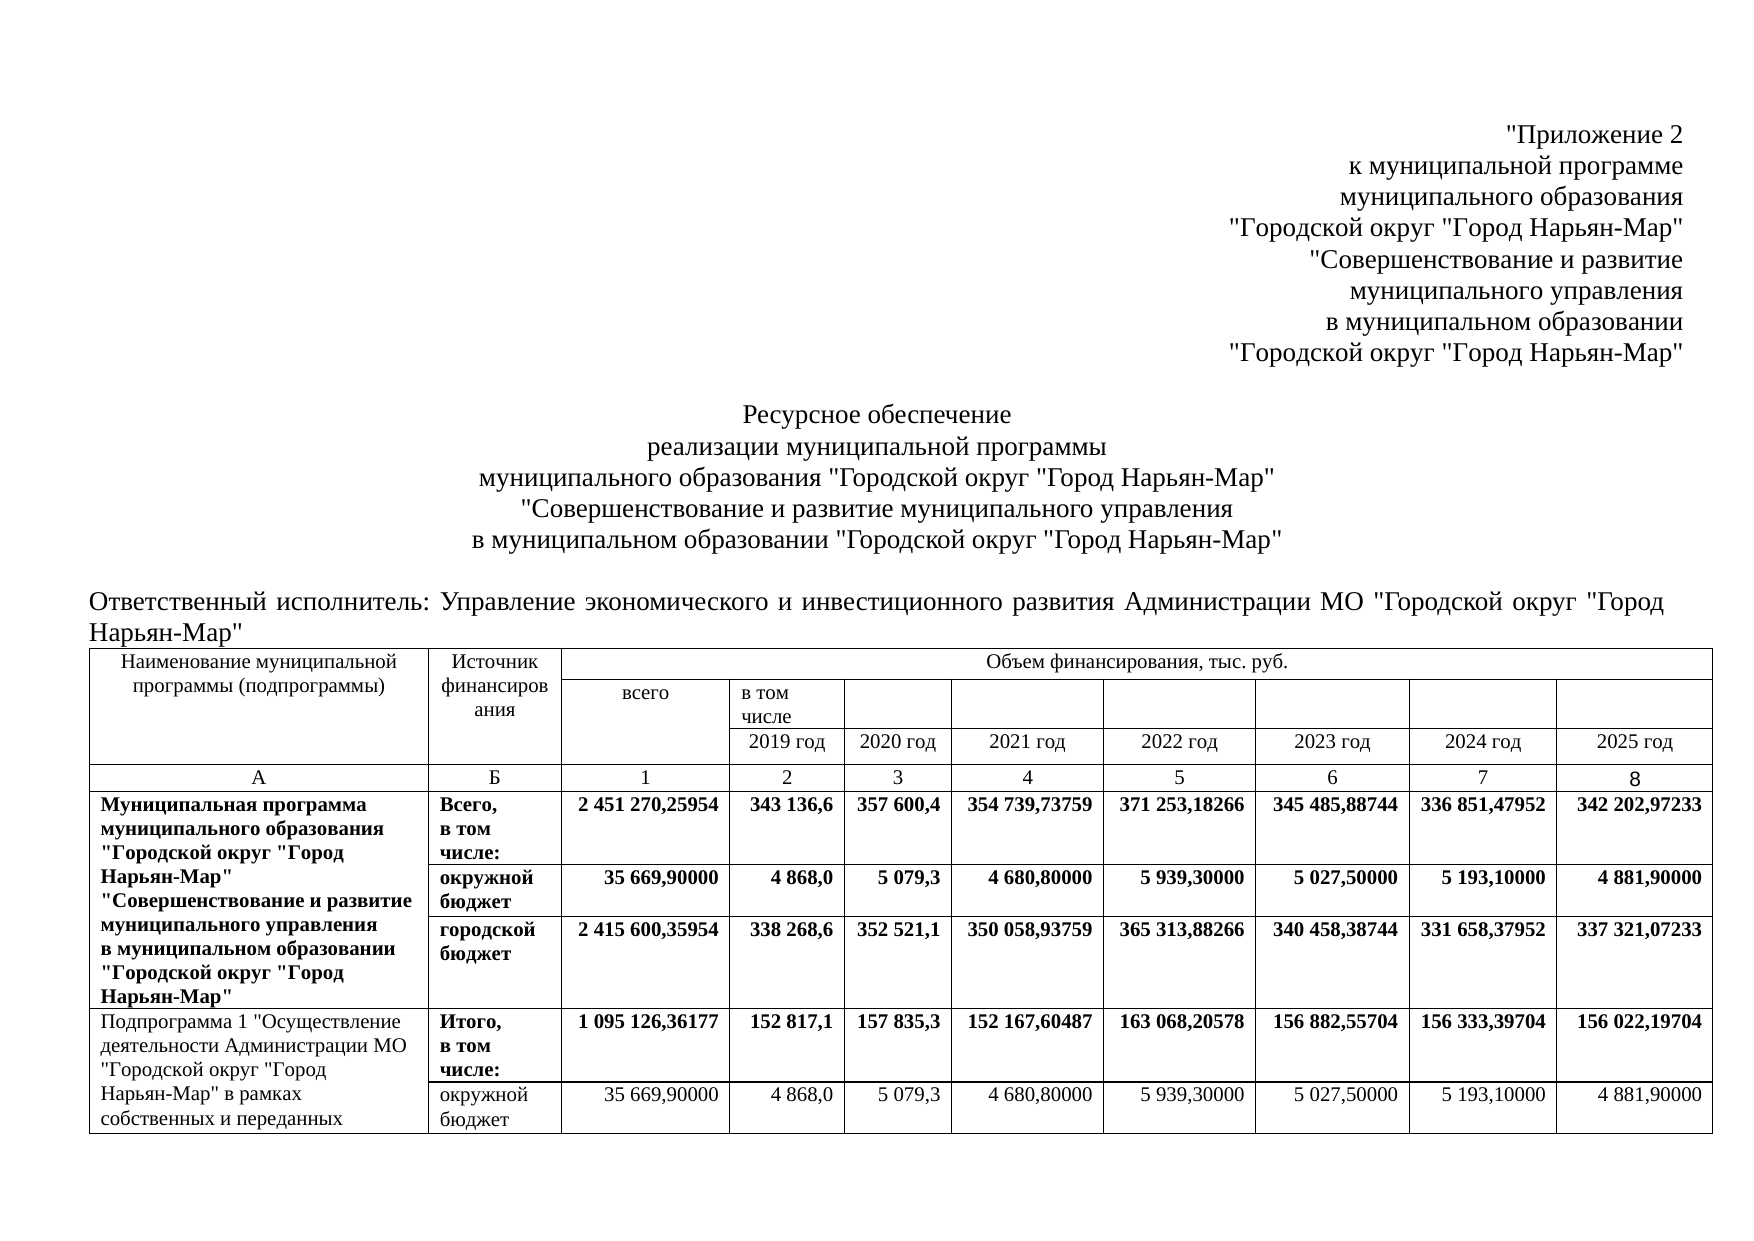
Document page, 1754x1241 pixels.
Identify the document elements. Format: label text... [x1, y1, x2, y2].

table_cell 4 868,0 [730, 865, 844, 916]
table_cell 35 669,90000 [562, 865, 729, 916]
table_cell 337 321,07233 [1557, 917, 1712, 1008]
table_cell [845, 680, 951, 728]
table_cell [1410, 680, 1556, 728]
table_cell 2021 год [952, 729, 1103, 764]
table_cell в том числе [730, 680, 844, 728]
table_cell 5 [1104, 765, 1255, 791]
table_cell 352 521,1 [845, 917, 951, 1008]
table_cell 7 [1410, 765, 1556, 791]
table_cell 152 817,1 [730, 1009, 844, 1081]
text "Городской округ "Город Нарьян-Мар" [89, 212, 1683, 243]
table_header Источник финансирования [429, 649, 561, 764]
table_cell 5 027,50000 [1256, 865, 1409, 916]
text в муниципальном образовании [89, 305, 1683, 336]
table_cell 157 835,3 [845, 1009, 951, 1081]
table_cell А [90, 765, 428, 791]
table_cell 156 022,19704 [1557, 1009, 1712, 1081]
table_header Наименование муниципальной программы (подпрограммы) [90, 649, 428, 764]
table_cell Муниципальная программа муниципального образования "Городской округ "Город Нарьян-Мар" "Совершенствование и развитие муниципального управления в муниципальном образовании "Городской округ "Город Нарьян-Мар" [90, 792, 428, 1008]
table_cell 5 079,3 [845, 865, 951, 916]
table_cell 5 939,30000 [1104, 865, 1255, 916]
table_cell Б [429, 765, 561, 791]
table_cell 3 [845, 765, 951, 791]
table_cell 1 095 126,36177 [562, 1009, 729, 1081]
table_cell 354 739,73759 [952, 792, 1103, 864]
text реализации муниципальной программы [89, 429, 1665, 461]
table_cell 4 [952, 765, 1103, 791]
table_cell 340 458,38744 [1256, 917, 1409, 1008]
text "Совершенствование и развитие [89, 243, 1683, 274]
text муниципального образования "Городской округ "Город Нарьян-Мар" [89, 461, 1665, 492]
text муниципального образования [89, 180, 1683, 212]
table_cell [952, 680, 1103, 728]
table_cell 156 333,39704 [1410, 1009, 1556, 1081]
table_cell 350 058,93759 [952, 917, 1103, 1008]
text "Совершенствование и развитие муниципального управления [89, 492, 1665, 523]
table_cell 6 [1256, 765, 1409, 791]
table_cell Итого, в том числе: [429, 1009, 561, 1081]
table_cell 156 882,55704 [1256, 1009, 1409, 1081]
table_cell 336 851,47952 [1410, 792, 1556, 864]
table_cell 4 868,0 [730, 1083, 844, 1133]
table_cell 2020 год [845, 729, 951, 764]
table_cell [1104, 680, 1255, 728]
table_cell 357 600,4 [845, 792, 951, 864]
table_cell 365 313,88266 [1104, 917, 1255, 1008]
table_cell 4 881,90000 [1557, 1083, 1712, 1133]
text к муниципальной программе [89, 149, 1683, 180]
table_cell 5 079,3 [845, 1083, 951, 1133]
table_cell 2024 год [1410, 729, 1556, 764]
table_cell окружной бюджет [429, 1083, 561, 1133]
table_cell 2 415 600,35954 [562, 917, 729, 1008]
table_cell 8 [1557, 765, 1712, 791]
table_cell Подпрограмма 1 "Осуществление деятельности Администрации МО "Городской округ "Город Нарьян-Мар" в рамках собственных и переданных государственных полномочий" [90, 1009, 428, 1133]
table_cell 342 202,97233 [1557, 792, 1712, 864]
text "Приложение 2 [89, 118, 1683, 149]
table_cell 343 136,6 [730, 792, 844, 864]
table_cell 35 669,90000 [562, 1083, 729, 1133]
table_cell 5 193,10000 [1410, 865, 1556, 916]
table_cell 4 881,90000 [1557, 865, 1712, 916]
table_cell 338 268,6 [730, 917, 844, 1008]
table_cell 345 485,88744 [1256, 792, 1409, 864]
table_cell окружной бюджет [429, 865, 561, 916]
table_cell 331 658,37952 [1410, 917, 1556, 1008]
text Ответственный исполнитель: Управление экономического и инвестиционного развития Администрации МО "Городской округ "Город Нарьян-Мар" [89, 585, 1665, 648]
table_cell 5 939,30000 [1104, 1083, 1255, 1133]
table_cell 371 253,18266 [1104, 792, 1255, 864]
table_cell городской бюджет [429, 917, 561, 1008]
table_cell 163 068,20578 [1104, 1009, 1255, 1081]
text Ресурсное обеспечение [89, 398, 1665, 429]
table_cell 2022 год [1104, 729, 1255, 764]
table_cell [1256, 680, 1409, 728]
table_cell 4 680,80000 [952, 1083, 1103, 1133]
text в муниципальном образовании "Городской округ "Город Нарьян-Мар" [89, 523, 1665, 554]
table_cell 5 193,10000 [1410, 1083, 1556, 1133]
text муниципального управления [89, 274, 1683, 305]
table_header Объем финансирования, тыс. руб. [562, 649, 1712, 679]
text "Городской округ "Город Нарьян-Мар" [89, 336, 1683, 367]
table_cell 4 680,80000 [952, 865, 1103, 916]
table_cell Всего, в том числе: [429, 792, 561, 864]
table_cell 2025 год [1557, 729, 1712, 764]
table_cell 2 [730, 765, 844, 791]
table_cell [1557, 680, 1712, 728]
table_cell 2023 год [1256, 729, 1409, 764]
table_cell 2019 год [730, 729, 844, 764]
table_cell 1 [562, 765, 729, 791]
table_cell 2 451 270,25954 [562, 792, 729, 864]
table_cell 152 167,60487 [952, 1009, 1103, 1081]
table_cell 5 027,50000 [1256, 1083, 1409, 1133]
table_cell всего [562, 680, 729, 764]
